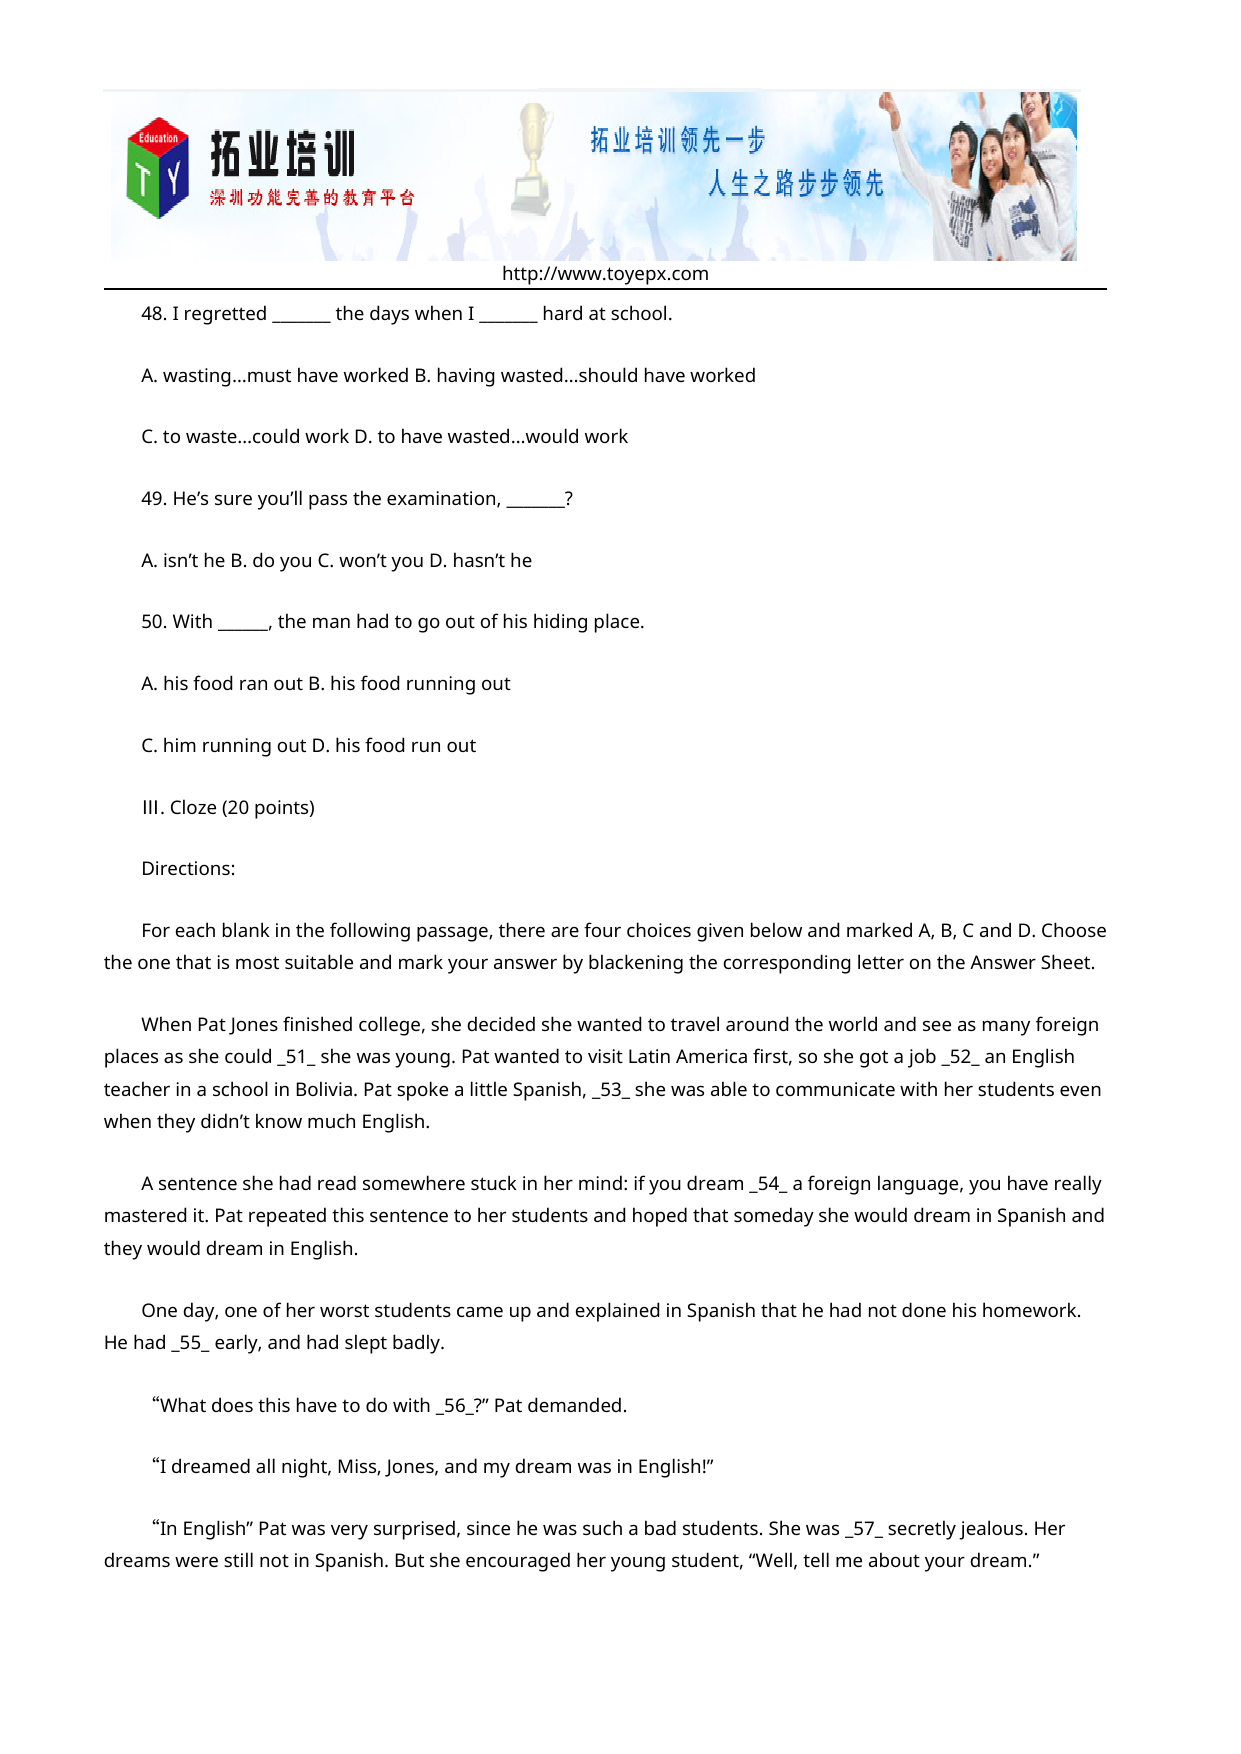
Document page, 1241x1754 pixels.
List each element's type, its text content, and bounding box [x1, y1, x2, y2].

text “What does this have to do with _56_?” Pat demanded. [103, 1388, 1107, 1420]
picture [103, 88, 1081, 261]
text “I dreamed all night, Miss, Jones, and my dream was in English!” [103, 1449, 1107, 1482]
text Directions: [103, 852, 1107, 884]
text A. his food ran out B. his food running out [103, 667, 1107, 699]
text One day, one of her worst students came up and explained in Spanish that he had not done his homework. He had _55_ early, and had slept badly. [103, 1293, 1107, 1358]
text Ⅲ. Cloze (20 points) [103, 790, 1107, 823]
text A. isn’t he B. do you C. won’t you D. hasn’t he [103, 543, 1107, 576]
text “In English” Pat was very surprised, since he was such a bad students. She was _57_ secretly jealous. Her dreams were still not in Spanish. But she encouraged her young student, “Well, tell me about your dream.” [103, 1511, 1107, 1576]
text 49. He’s sure you’ll pass the examination, _______? [103, 482, 1107, 514]
text 50. With ______, the man had to go out of his hiding place. [103, 605, 1107, 638]
text A. wasting…must have worked B. having wasted…should have worked [103, 358, 1107, 391]
text C. him running out D. his food run out [103, 728, 1107, 761]
text A sentence she had read somewhere stuck in her mind: if you dream _54_ a foreign language, you have really mastered it. Pat repeated this sentence to her students and hoped that someday she would dream in Spanish and they would dream in English. [103, 1167, 1107, 1264]
text 48. I regretted _______ the days when I _______ hard at school. [103, 297, 1107, 329]
text C. to waste…could work D. to have wasted…would work [103, 420, 1107, 453]
text For each blank in the following passage, there are four choices given below and marked A, B, C and D. Choose the one that is most suitable and mark your answer by blackening the corresponding letter on the Answer Sheet. [103, 913, 1107, 978]
text When Pat Jones finished college, she decided she wanted to travel around the world and see as many foreign places as she could _51_ she was young. Pat wanted to visit Latin America first, so she got a job _52_ an English teacher in a school in Bolivia. Pat spoke a little Spanish, _53_ she was able to communicate with her students even when they didn’t know much English. [103, 1008, 1107, 1138]
